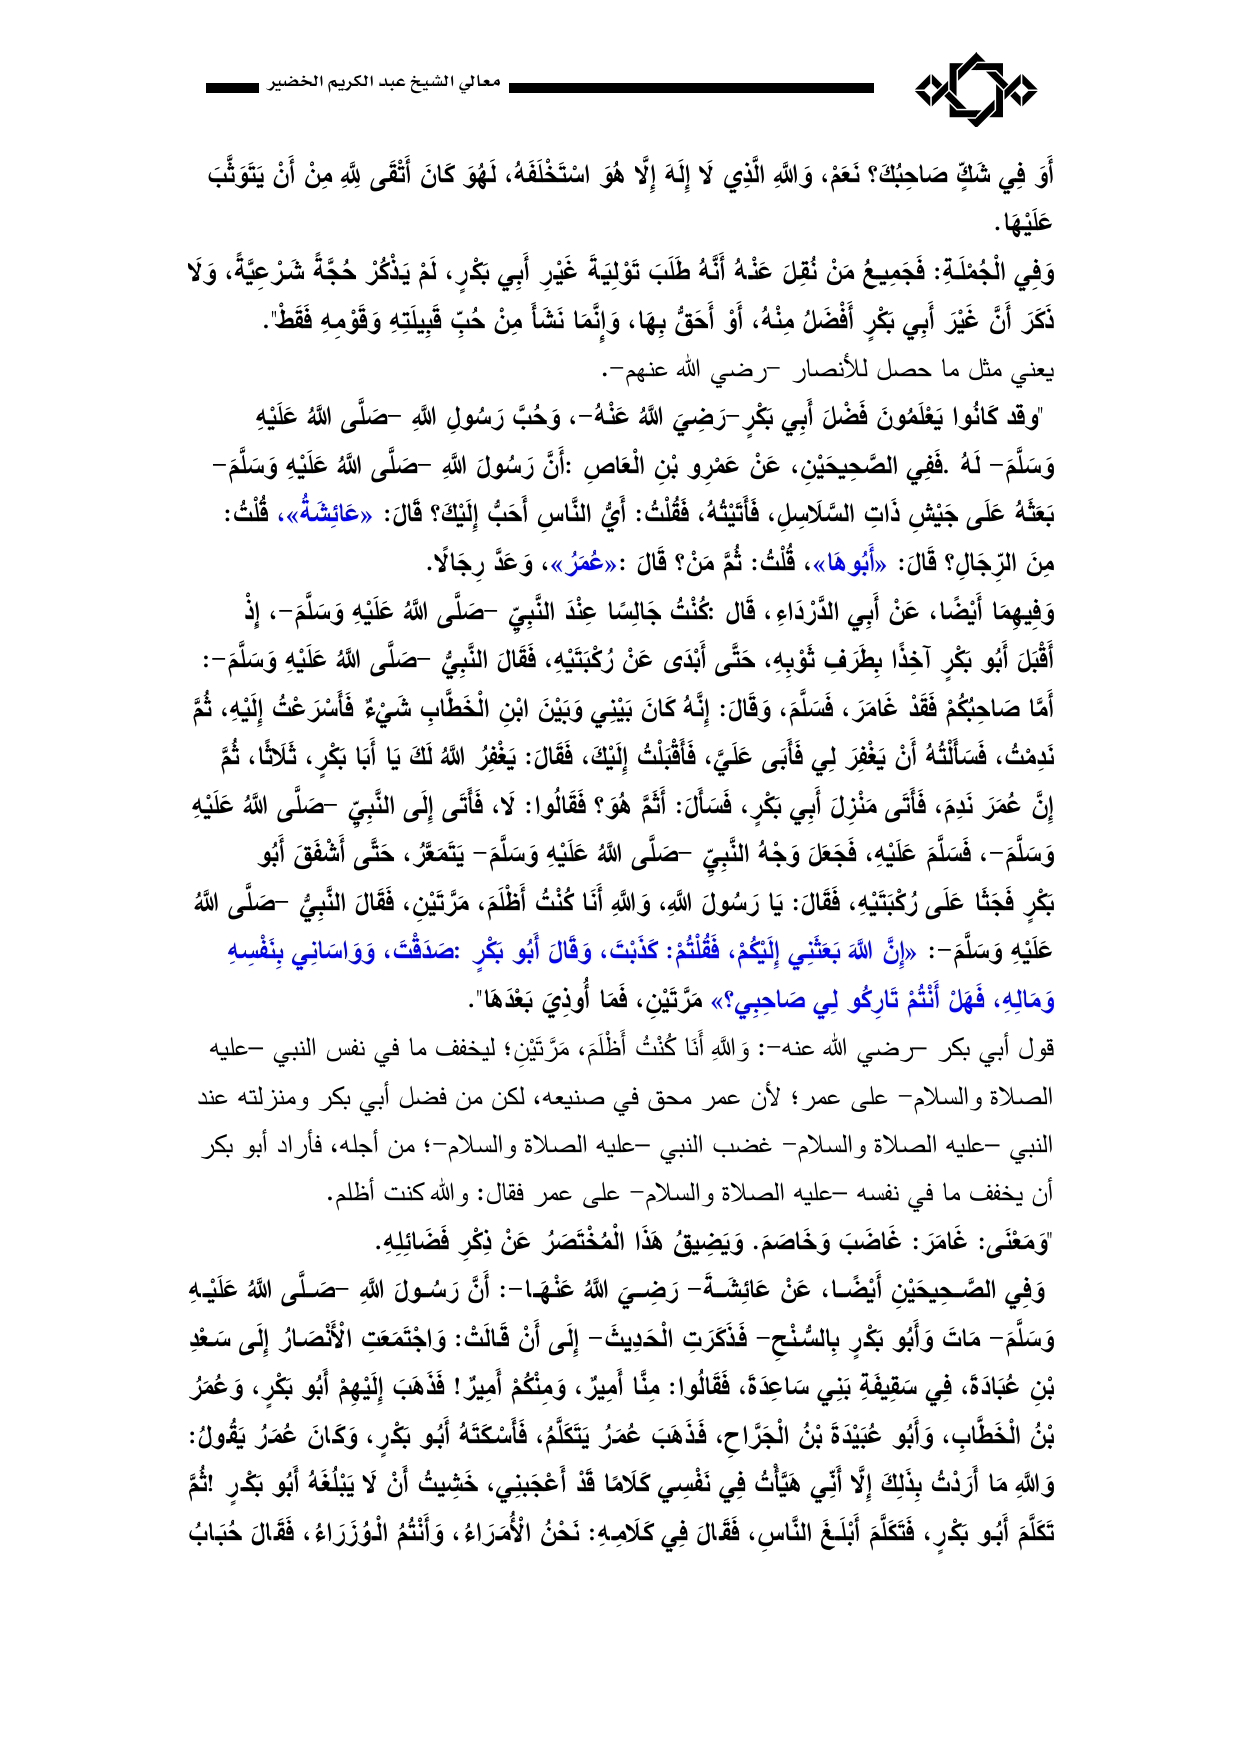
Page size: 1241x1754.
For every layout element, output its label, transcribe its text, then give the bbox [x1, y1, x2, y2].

text وَفِي الْجُمْلَةِ: فَجَمِيعُ مَنْ نُقِلَ عَنْهُ أَنَّهُ طَلَبَ تَوْلِيَةَ غَيْرِ أَبِي بَكْرٍ، لَمْ يَذْكُرْ حُجَّةً شَرْعِيَّةً، وَلَا ذَكَرَ أَنَّ غَيْرَ أَبِي بَكْرٍ أَفْضَلُ مِنْهُ، أَوْ أَحَقُّ بِهَا، وَإِنَّمَا نَشَأَ مِنْ حُبِّ قَبِيلَتِهِ وَقَوْمِهِ فَقَطْ". [187, 247, 1053, 344]
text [187, 150, 1053, 247]
text يعني مثل ما حصل للأنصار -رضي الله عنهم-. [187, 344, 1053, 392]
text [187, 1265, 1053, 1557]
text قول أبي بكر –رضي الله عنه-: وَاللَّهِ أَنَا كُنْتُ أَظْلَمَ، مَرَّتَيْنِ؛ ليخفف ما في نفس النبي –عليه الصلاة والسلام- على عمر؛ لأن عمر محق في صنيعه، لكن من فضل أبي بكر ومنزلته عند النبي –عليه الصلاة والسلام- غضب النبي –عليه الصلاة والسلام-؛ من أجله، فأراد أبو بكر أن يخفف ما في نفسه –عليه الصلاة والسلام- على عمر فقال: والله كنت أظلم. [187, 1023, 1053, 1217]
text وَفِيهِمَا أَيْضًا، عَنْ أَبِي الدَّرْدَاءِ، قَال :كُنْتُ جَالِسًا عِنْدَ النَّبِيِّ -صَلَّى اللَّهُ عَلَيْهِ وَسَلَّمَ-، إِذْ أَقْبَلَ أَبُو بَكْرٍ آخِذًا بِطَرَفِ ثَوْبِهِ، حَتَّى أَبْدَى عَنْ رُكْبَتَيْهِ، فَقَالَ النَّبِيُّ -صَلَّى اللَّهُ عَلَيْهِ وَسَلَّمَ-: أَمَّا صَاحِبُكُمْ فَقَدْ غَامَرَ، فَسَلَّمَ، وَقَالَ: إِنَّهُ كَانَ بَيْنِي وَبَيْنَ ابْنِ الْخَطَّابِ شَيْءٌ فَأَسْرَعْتُ إِلَيْهِ، ثُمَّ نَدِمْتُ، فَسَأَلْتُهُ أَنْ يَغْفِرَ لِي فَأَبَى عَلَيَّ، فَأَقْبَلْتُ إِلَيْكَ، فَقَالَ: يَغْفِرُ اللَّهُ لَكَ يَا أَبَا بَكْرٍ، ثَلَاثًا، ثُمَّ إِنَّ عُمَرَ نَدِمَ، فَأَتَى مَنْزِلَ أَبِي بَكْرٍ، فَسَأَلَ: أَثَمَّ هُوَ؟ فَقَالُوا: لَا، فَأَتَى إِلَى النَّبِيِّ -صَلَّى اللَّهُ عَلَيْهِ وَسَلَّمَ-، فَسَلَّمَ عَلَيْهِ، فَجَعَلَ وَجْهُ النَّبِيِّ -صَلَّى اللَّهُ عَلَيْهِ وَسَلَّمَ- يَتَمَعَّرُ، حَتَّى أَشْفَقَ أَبُو بَكْرٍ فَجَثَا عَلَى رُكْبَتَيْهِ، فَقَالَ: يَا رَسُولَ اللَّهِ، وَاللَّهِ أَنَا كُنْتُ أَظْلَمَ، مَرَّتَيْنِ، فَقَالَ النَّبِيُّ -صَلَّى اللَّهُ عَلَيْهِ وَسَلَّمَ-: «إِنَّ اللَّهَ بَعَثَنِي إِلَيْكُمْ، فَقُلْتُمْ: كَذَبْتَ، وَقَالَ أَبُو بَكْرٍ :صَدَقْتَ، وَوَاسَانِي بِنَفْسِهِ وَمَالِهِ، فَهَلْ أَنْتُمْ تَارِكُو لِي صَاحِبِي؟» مَرَّتَيْنِ، فَمَا أُوذِيَ بَعْدَهَا". [187, 587, 1053, 1023]
text "وَمَعْنَى: غَامَرَ: غَاضَبَ وَخَاصَمَ. وَيَضِيقُ هَذَا الْمُخْتَصَرُ عَنْ ذِكْرِ فَضَائِلِهِ. [187, 1217, 1053, 1265]
text "وقد كَانُوا يَعْلَمُونَ فَضْلَ أَبِي بَكْرٍ-رَضِيَ اللَّهُ عَنْهُ-، وَحُبَّ رَسُولِ اللَّهِ -صَلَّى اللَّهُ عَلَيْهِ وَسَلَّمَ- لَهُ .فَفِي الصَّحِيحَيْنِ، عَنْ عَمْرِو بْنِ الْعَاصِ :أَنَّ رَسُولَ اللَّهِ -صَلَّى اللَّهُ عَلَيْهِ وَسَلَّمَ- بَعَثَهُ عَلَى جَيْشِ ذَاتِ السَّلَاسِلِ، فَأَتَيْتُهُ، فَقُلْتُ: أَيُّ النَّاسِ أَحَبُّ إِلَيْكَ؟ قَالَ: «عَائِشَةُ»، قُلْتُ: مِنَ الرِّجَالِ؟ قَالَ: «أَبُوهَا»، قُلْتُ: ثُمَّ مَنْ؟ قَالَ :«عُمَرُ»، وَعَدَّ رِجَالًا. [187, 392, 1053, 587]
